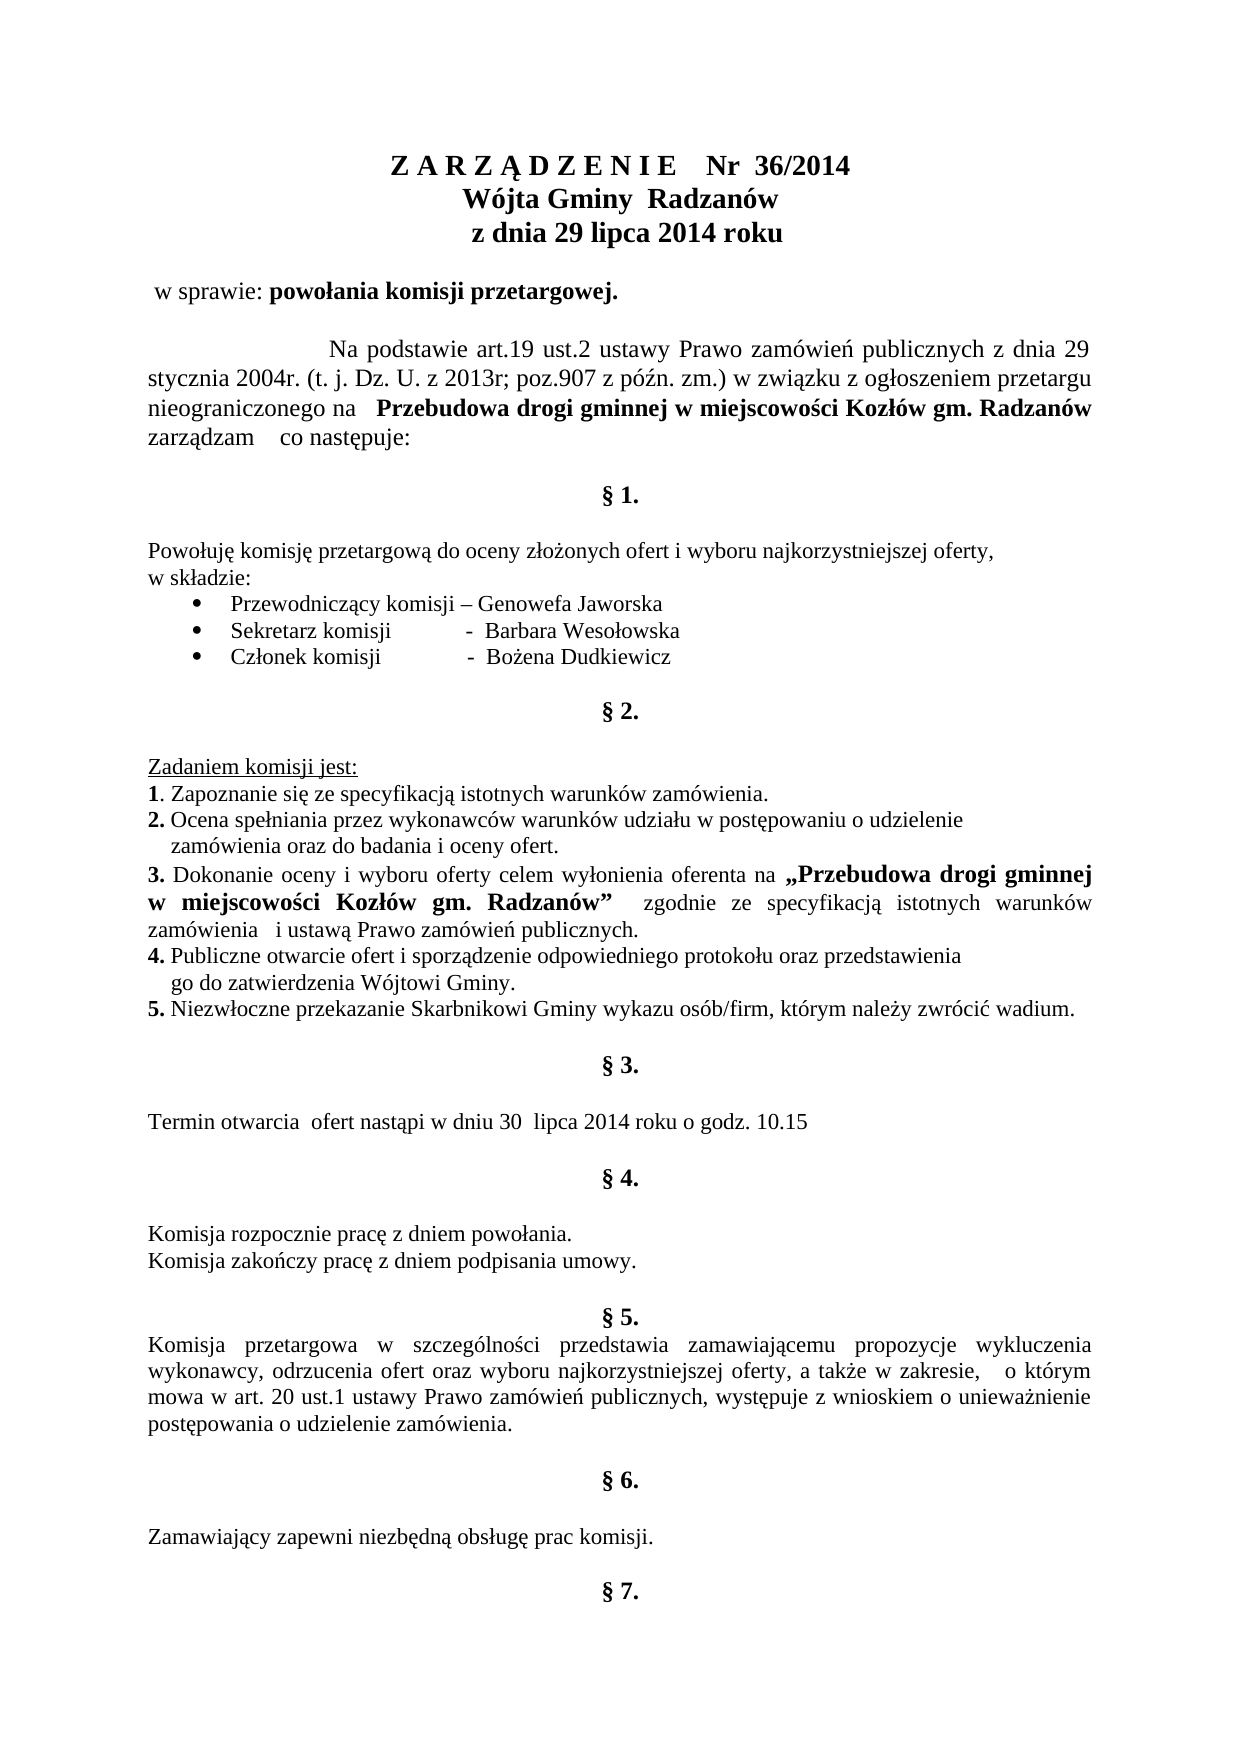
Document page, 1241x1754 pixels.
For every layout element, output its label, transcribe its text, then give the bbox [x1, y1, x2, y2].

text zamówienia oraz do badania i oceny ofert. [148, 832, 1093, 859]
text Z A R Z Ą D Z E N I E Nr 36/2014 [148, 148, 1093, 181]
text Termin otwarcia ofert nastąpi w dniu 30 lipca 2014 roku o godz. 10.15 [148, 1108, 1093, 1134]
list Przewodniczący komisji – Genowefa Jaworska [193, 590, 1093, 617]
text 2. Ocena spełniania przez wykonawców warunków udziału w postępowaniu o udzielenie [148, 806, 1093, 832]
text Na podstawie art.19 ust.2 ustawy Prawo zamówień publicznych z dnia 29 stycznia 2004r. (t. j. Dz. U. z 2013r; poz.907 z późn. zm.) w związku z ogłoszeniem przetargu nieograniczonego na Przebudowa drogi gminnej w miejscowości Kozłów gm. Radzanów zarządzam co następuje: [148, 334, 1093, 451]
text § 3. [148, 1050, 1093, 1079]
text 5. Niezwłoczne przekazanie Skarbnikowi Gminy wykazu osób/firm, którym należy zwrócić wadium. [148, 995, 1093, 1022]
text 1. Zapoznanie się ze specyfikacją istotnych warunków zamówienia. [148, 779, 1093, 806]
text § 5. [148, 1302, 1093, 1331]
text § 1. [148, 480, 1093, 509]
list Sekretarz komisji - Barbara Wesołowska [193, 617, 1093, 643]
text § 7. [148, 1576, 1093, 1604]
text Komisja przetargowa w szczególności przedstawia zamawiającemu propozycje wykluczenia wykonawcy, odrzucenia ofert oraz wyboru najkorzystniejszej oferty, a także w zakresie, o którym mowa w art. 20 ust.1 ustawy Prawo zamówień publicznych, występuje z wnioskiem o unieważnienie postępowania o udzielenie zamówienia. [148, 1331, 1093, 1436]
text Zamawiający zapewni niezbędną obsługę prac komisji. [148, 1523, 1093, 1549]
text Komisja zakończy pracę z dniem podpisania umowy. [148, 1247, 1093, 1273]
text Powołuję komisję przetargową do oceny złożonych ofert i wyboru najkorzystniejszej oferty, w składzie: [148, 538, 1093, 590]
text go do zatwierdzenia Wójtowi Gminy. [148, 969, 1093, 995]
text § 2. [148, 696, 1093, 724]
text Komisja rozpocznie pracę z dniem powołania. [148, 1220, 1093, 1247]
text 4. Publiczne otwarcie ofert i sporządzenie odpowiedniego protokołu oraz przedstawienia [148, 942, 1093, 969]
text Zadaniem komisji jest: [148, 753, 1093, 779]
text z dnia 29 lipca 2014 roku [148, 215, 1093, 248]
text § 4. [148, 1163, 1093, 1192]
list Członek komisji - Bożena Dudkiewicz [193, 643, 1093, 669]
text w sprawie: powołania komisji przetargowej. [148, 276, 1093, 305]
text 3. Dokonanie oceny i wyboru oferty celem wyłonienia oferenta na „Przebudowa drogi gminnej w miejscowości Kozłów gm. Radzanów” zgodnie ze specyfikacją istotnych warunków zamówienia i ustawą Prawo zamówień publicznych. [148, 859, 1093, 942]
text Wójta Gminy Radzanów [148, 181, 1093, 215]
text § 6. [148, 1465, 1093, 1494]
